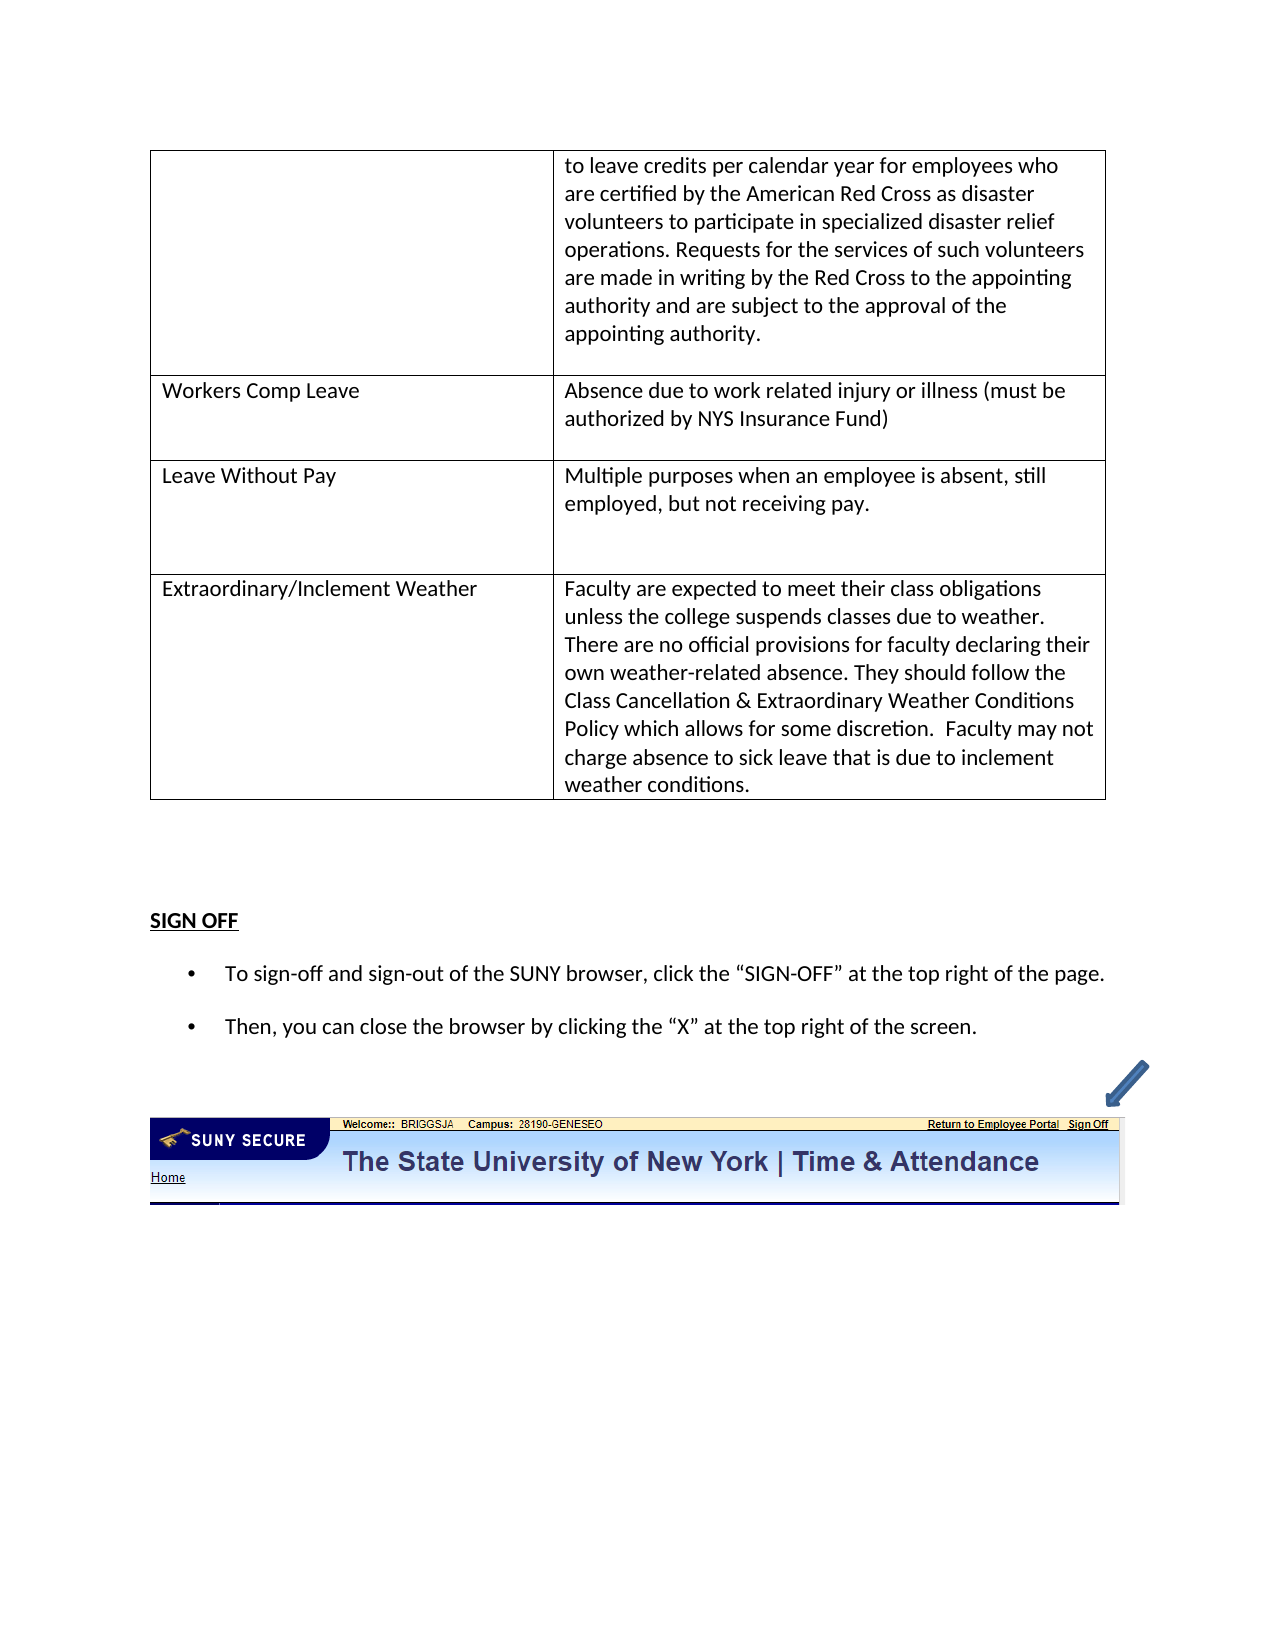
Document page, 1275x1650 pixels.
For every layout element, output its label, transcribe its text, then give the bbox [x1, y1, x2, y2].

table_cell Absence due to work related injury or illness (must be authorized by NYS Insurance Fund) [554, 376, 1105, 460]
list Then, you can close the browser by clicking the “X” at the top right of the screen. [187, 1012, 1125, 1040]
table_cell Leave Without Pay [151, 461, 553, 573]
table_cell Multiple purposes when an employee is absent, still employed, but not receiving pay. [554, 461, 1105, 573]
picture [150, 1117, 1125, 1205]
text SIGN OFF [150, 906, 1125, 934]
table_cell Faculty are expected to meet their class obligations unless the college suspends classes due to weather. There are no official provisions for faculty declaring their own weather-related absence. They should follow the Class Cancellation & Extraordinary Weather Conditions Policy which allows for some discretion. Faculty may not charge absence to sick leave that is due to inclement weather conditions. [554, 575, 1105, 799]
table_cell Workers Comp Leave [151, 376, 553, 460]
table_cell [151, 151, 553, 375]
table_cell Extraordinary/Inclement Weather [151, 575, 553, 799]
list To sign-off and sign-out of the SUNY browser, click the “SIGN-OFF” at the top right of the page. [187, 959, 1125, 987]
